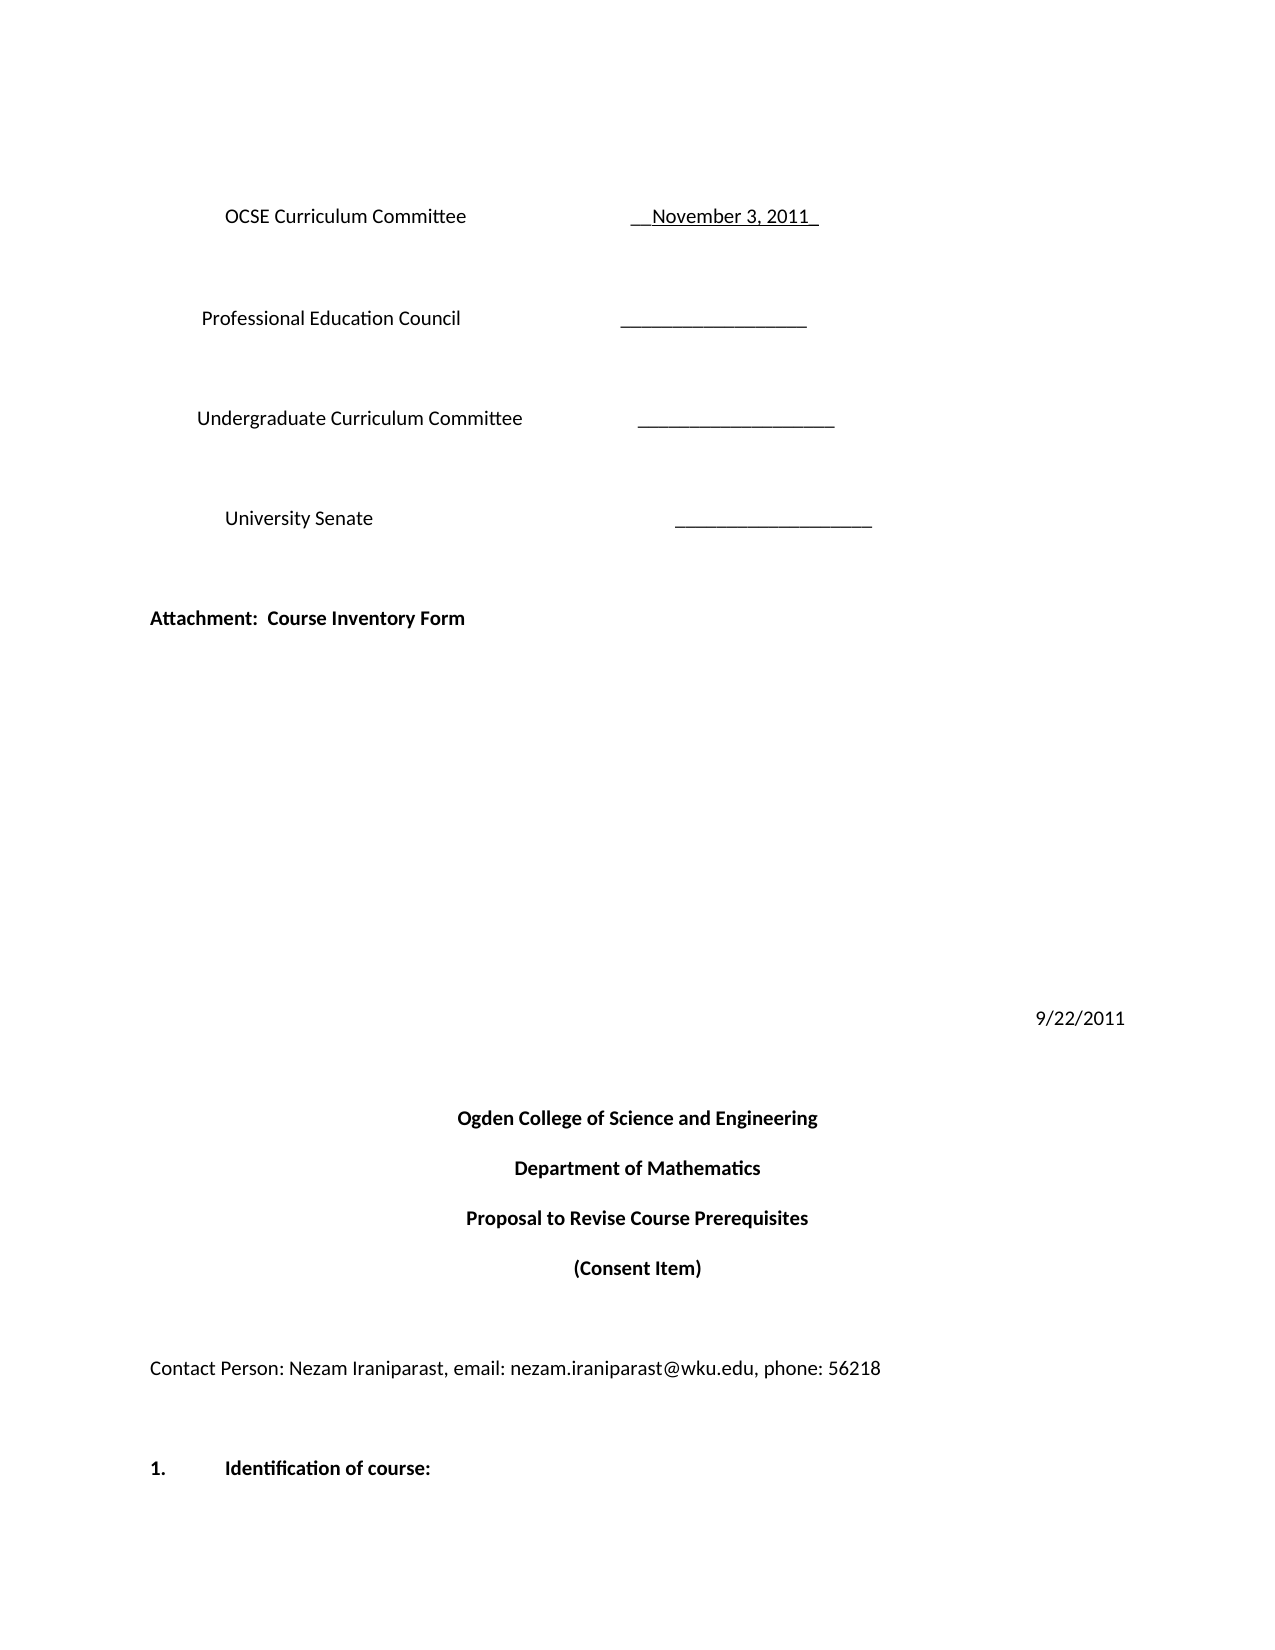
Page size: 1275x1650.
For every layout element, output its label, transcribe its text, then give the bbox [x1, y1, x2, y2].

text OCSE Curriculum Committee __November 3, 2011_ [150, 203, 1125, 228]
text Professional Education Council __________________ [150, 306, 1125, 331]
text Department of Mathematics [150, 1156, 1125, 1181]
text Attachment: Course Inventory Form [150, 606, 1125, 631]
text University Senate ___________________ [150, 506, 1125, 531]
text 9/22/2011 [150, 1006, 1125, 1031]
text 1. Identification of course: [150, 1456, 1125, 1481]
text Ogden College of Science and Engineering [150, 1106, 1125, 1131]
text Proposal to Revise Course Prerequisites [150, 1206, 1125, 1231]
text Contact Person: Nezam Iraniparast, email: nezam.iraniparast@wku.edu, phone: 56218 [150, 1356, 1125, 1381]
text (Consent Item) [150, 1256, 1125, 1281]
text Undergraduate Curriculum Committee ___________________ [150, 406, 1125, 431]
